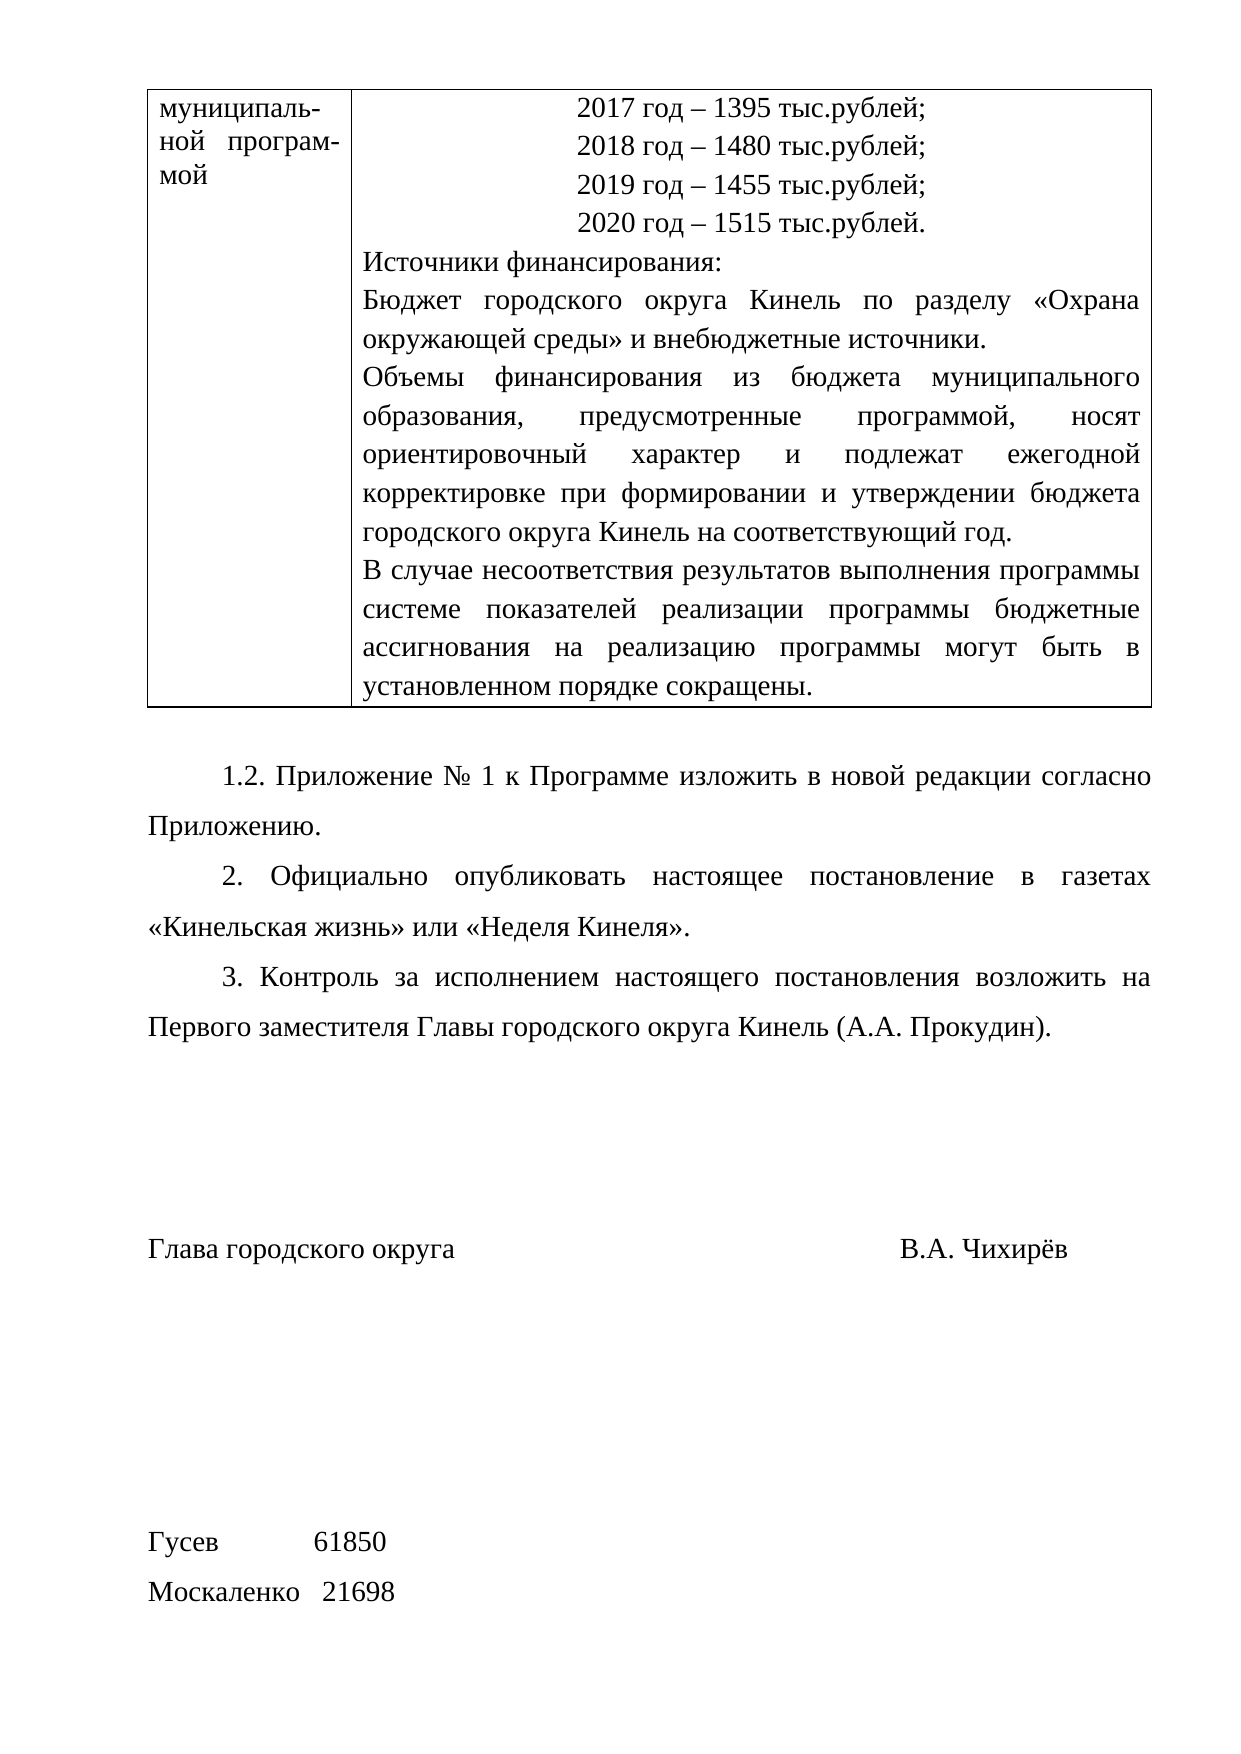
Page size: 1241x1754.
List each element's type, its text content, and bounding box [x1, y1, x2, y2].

list 1.2. Приложение № 1 к Программе изложить в новой редакции согласно Приложению. [148, 758, 1152, 842]
list 3. Контроль за исполнением настоящего постановления возложить на Первого заместителя Главы городского округа Кинель (А.А. Прокудин). [148, 959, 1152, 1043]
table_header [148, 90, 351, 706]
text Глава городского округа В.А. Чихирёв [148, 1231, 1152, 1265]
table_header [352, 90, 1151, 706]
text Гусев 61850 [148, 1524, 1152, 1557]
list 2. Официально опубликовать настоящее постановление в газетах «Кинельская жизнь» или «Неделя Кинеля». [148, 858, 1152, 942]
text Москаленко 21698 [148, 1574, 1152, 1608]
